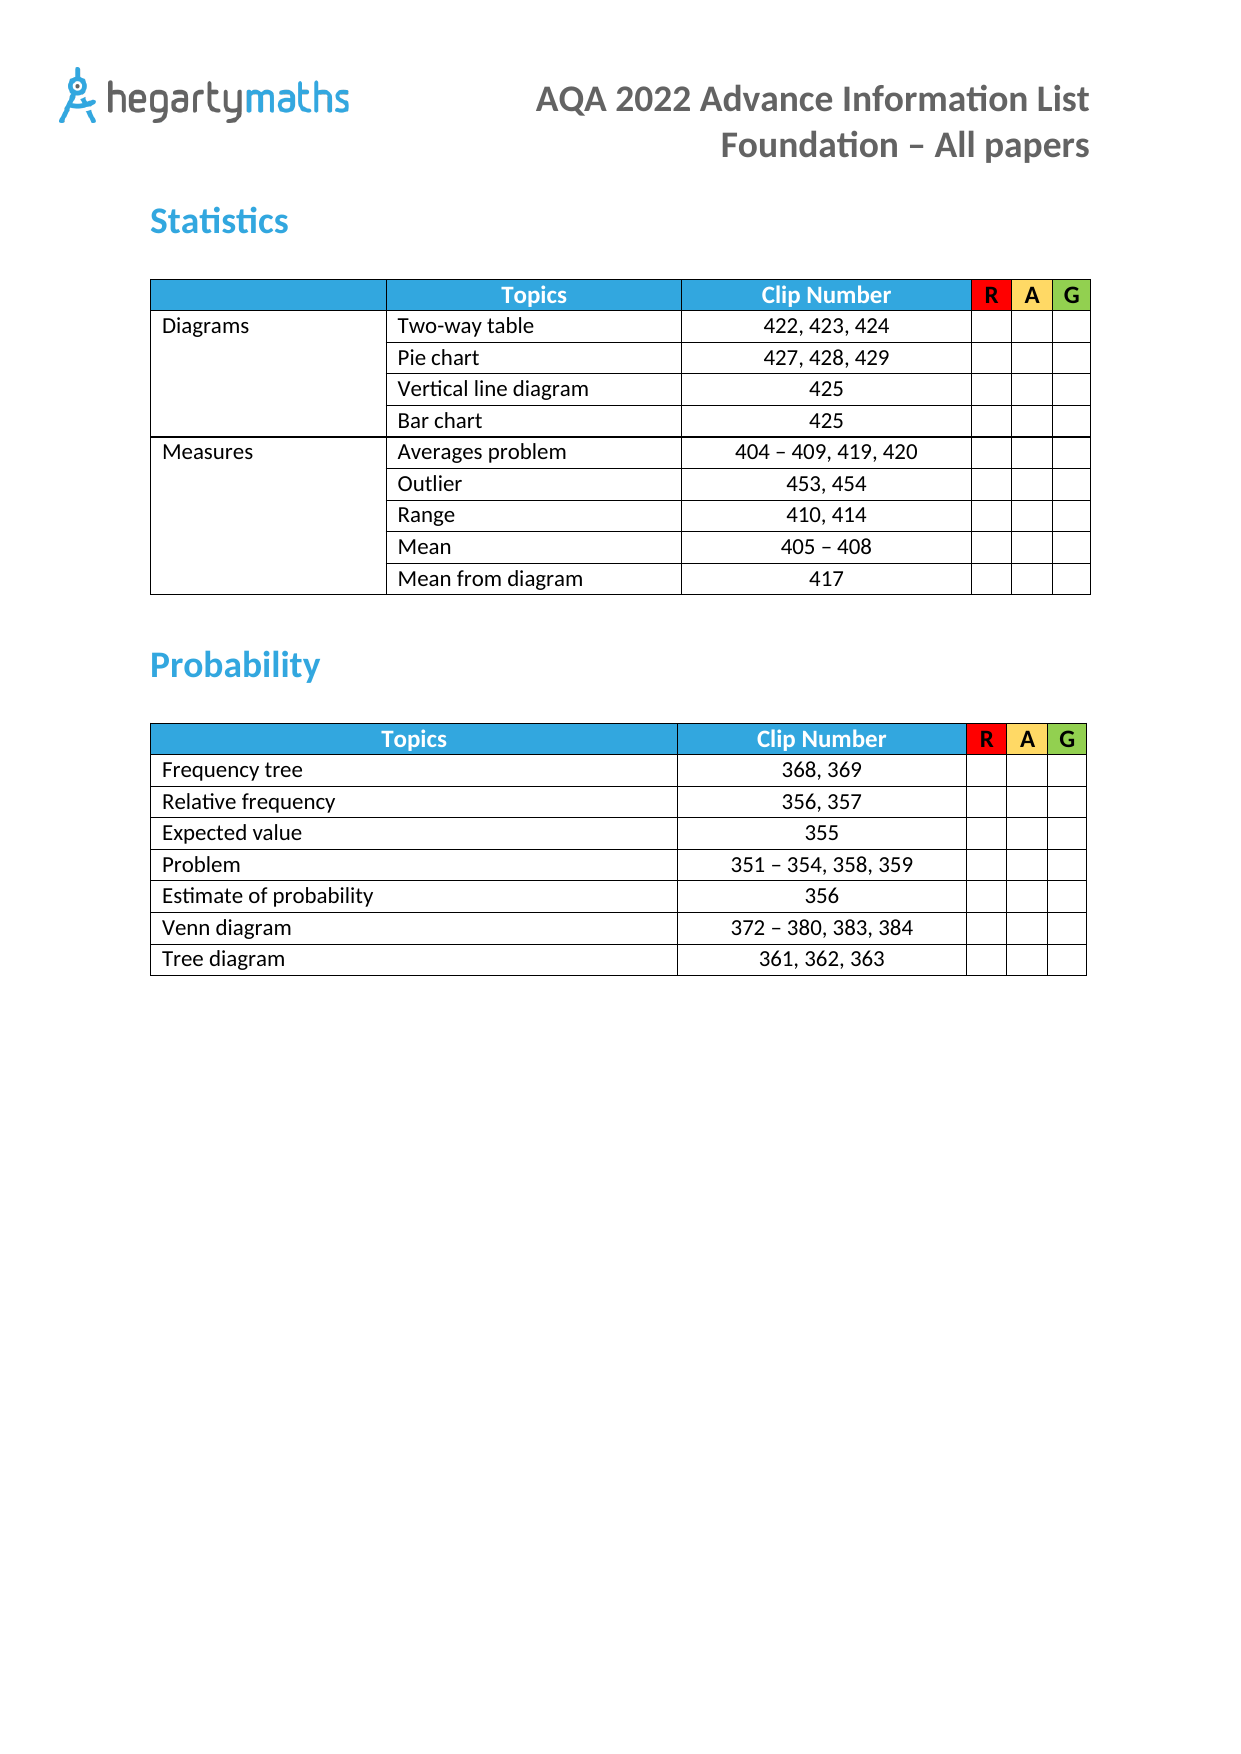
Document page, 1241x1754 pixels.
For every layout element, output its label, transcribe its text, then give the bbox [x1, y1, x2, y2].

table_cell 425 [682, 374, 971, 405]
table_cell Venn diagram [151, 913, 677, 943]
table_cell [1007, 881, 1047, 912]
table_cell [1053, 374, 1090, 405]
table_cell [1007, 818, 1047, 849]
table_cell Outlier [387, 469, 681, 499]
table_cell 356, 357 [678, 787, 966, 817]
table_cell [1053, 501, 1090, 531]
table_cell 453, 454 [682, 469, 971, 499]
table_cell [972, 311, 1011, 342]
table_cell [972, 469, 1011, 499]
table_cell [1048, 818, 1086, 849]
table_cell Tree diagram [151, 945, 677, 975]
table_cell 361, 362, 363 [678, 945, 966, 975]
table_cell [1048, 850, 1086, 880]
table_cell 404 – 409, 419, 420 [682, 438, 971, 468]
table_cell [1053, 532, 1090, 563]
table_cell [1012, 501, 1052, 531]
table_cell [1012, 438, 1052, 468]
table_cell [967, 945, 1006, 975]
table_cell [1007, 913, 1047, 943]
table_header Clip Number [678, 724, 966, 754]
table_cell [1012, 532, 1052, 563]
table_cell Pie chart [387, 343, 681, 373]
table_cell [1048, 881, 1086, 912]
table_cell Bar chart [387, 406, 681, 436]
table_cell [1053, 343, 1090, 373]
table_cell 405 – 408 [682, 532, 971, 563]
table_cell [1007, 755, 1047, 786]
table_cell [1007, 850, 1047, 880]
table_cell Averages problem [387, 438, 681, 468]
table_cell Measures [151, 438, 386, 594]
table_cell Frequency tree [151, 755, 677, 786]
table_cell [972, 374, 1011, 405]
table_cell Expected value [151, 818, 677, 849]
table_cell [1012, 374, 1052, 405]
table_cell [1053, 406, 1090, 436]
table_cell [972, 406, 1011, 436]
table_header Topics [151, 724, 677, 754]
table_cell [1012, 469, 1052, 499]
table_header [151, 280, 386, 310]
table_cell Relative frequency [151, 787, 677, 817]
table_header G [1048, 724, 1086, 754]
table_cell [967, 787, 1006, 817]
table_cell [967, 818, 1006, 849]
table_cell 368, 369 [678, 755, 966, 786]
table_cell [967, 755, 1006, 786]
table_cell 410, 414 [682, 501, 971, 531]
table_cell 422, 423, 424 [682, 311, 971, 342]
table_cell [1012, 564, 1052, 594]
table_cell Vertical line diagram [387, 374, 681, 405]
table_cell [1048, 913, 1086, 943]
table_cell [1048, 787, 1086, 817]
table_cell [1012, 343, 1052, 373]
table_header R [972, 280, 1011, 310]
table_cell Diagrams [151, 311, 386, 436]
table_cell 356 [678, 881, 966, 912]
table_cell [1012, 311, 1052, 342]
table_cell 355 [678, 818, 966, 849]
table_cell 427, 428, 429 [682, 343, 971, 373]
table_cell [972, 564, 1011, 594]
table_cell 425 [682, 406, 971, 436]
table_cell 351 – 354, 358, 359 [678, 850, 966, 880]
table_header A [1012, 280, 1052, 310]
table_cell [1053, 311, 1090, 342]
table_cell [1012, 406, 1052, 436]
table_cell Two-way table [387, 311, 681, 342]
table_cell [972, 532, 1011, 563]
table_cell [967, 881, 1006, 912]
table_cell Mean [387, 532, 681, 563]
table_header Clip Number [682, 280, 971, 310]
text Probability [150, 641, 1090, 687]
table_header R [967, 724, 1006, 754]
table_cell [1053, 564, 1090, 594]
table_cell [1053, 469, 1090, 499]
table_cell Mean from diagram [387, 564, 681, 594]
table_cell [1007, 787, 1047, 817]
table_cell Range [387, 501, 681, 531]
picture [59, 67, 349, 123]
table_cell [972, 438, 1011, 468]
table_cell 417 [682, 564, 971, 594]
table_cell [967, 850, 1006, 880]
table_cell Estimate of probability [151, 881, 677, 912]
text Statistics [150, 197, 1090, 243]
table_cell Problem [151, 850, 677, 880]
table_header G [1053, 280, 1090, 310]
table_cell [1053, 438, 1090, 468]
table_header A [1007, 724, 1047, 754]
table_cell [972, 343, 1011, 373]
table_cell [1048, 755, 1086, 786]
table_header Topics [387, 280, 681, 310]
table_cell 372 – 380, 383, 384 [678, 913, 966, 943]
table_cell [967, 913, 1006, 943]
table_cell [1048, 945, 1086, 975]
table_cell [1007, 945, 1047, 975]
table_cell [972, 501, 1011, 531]
